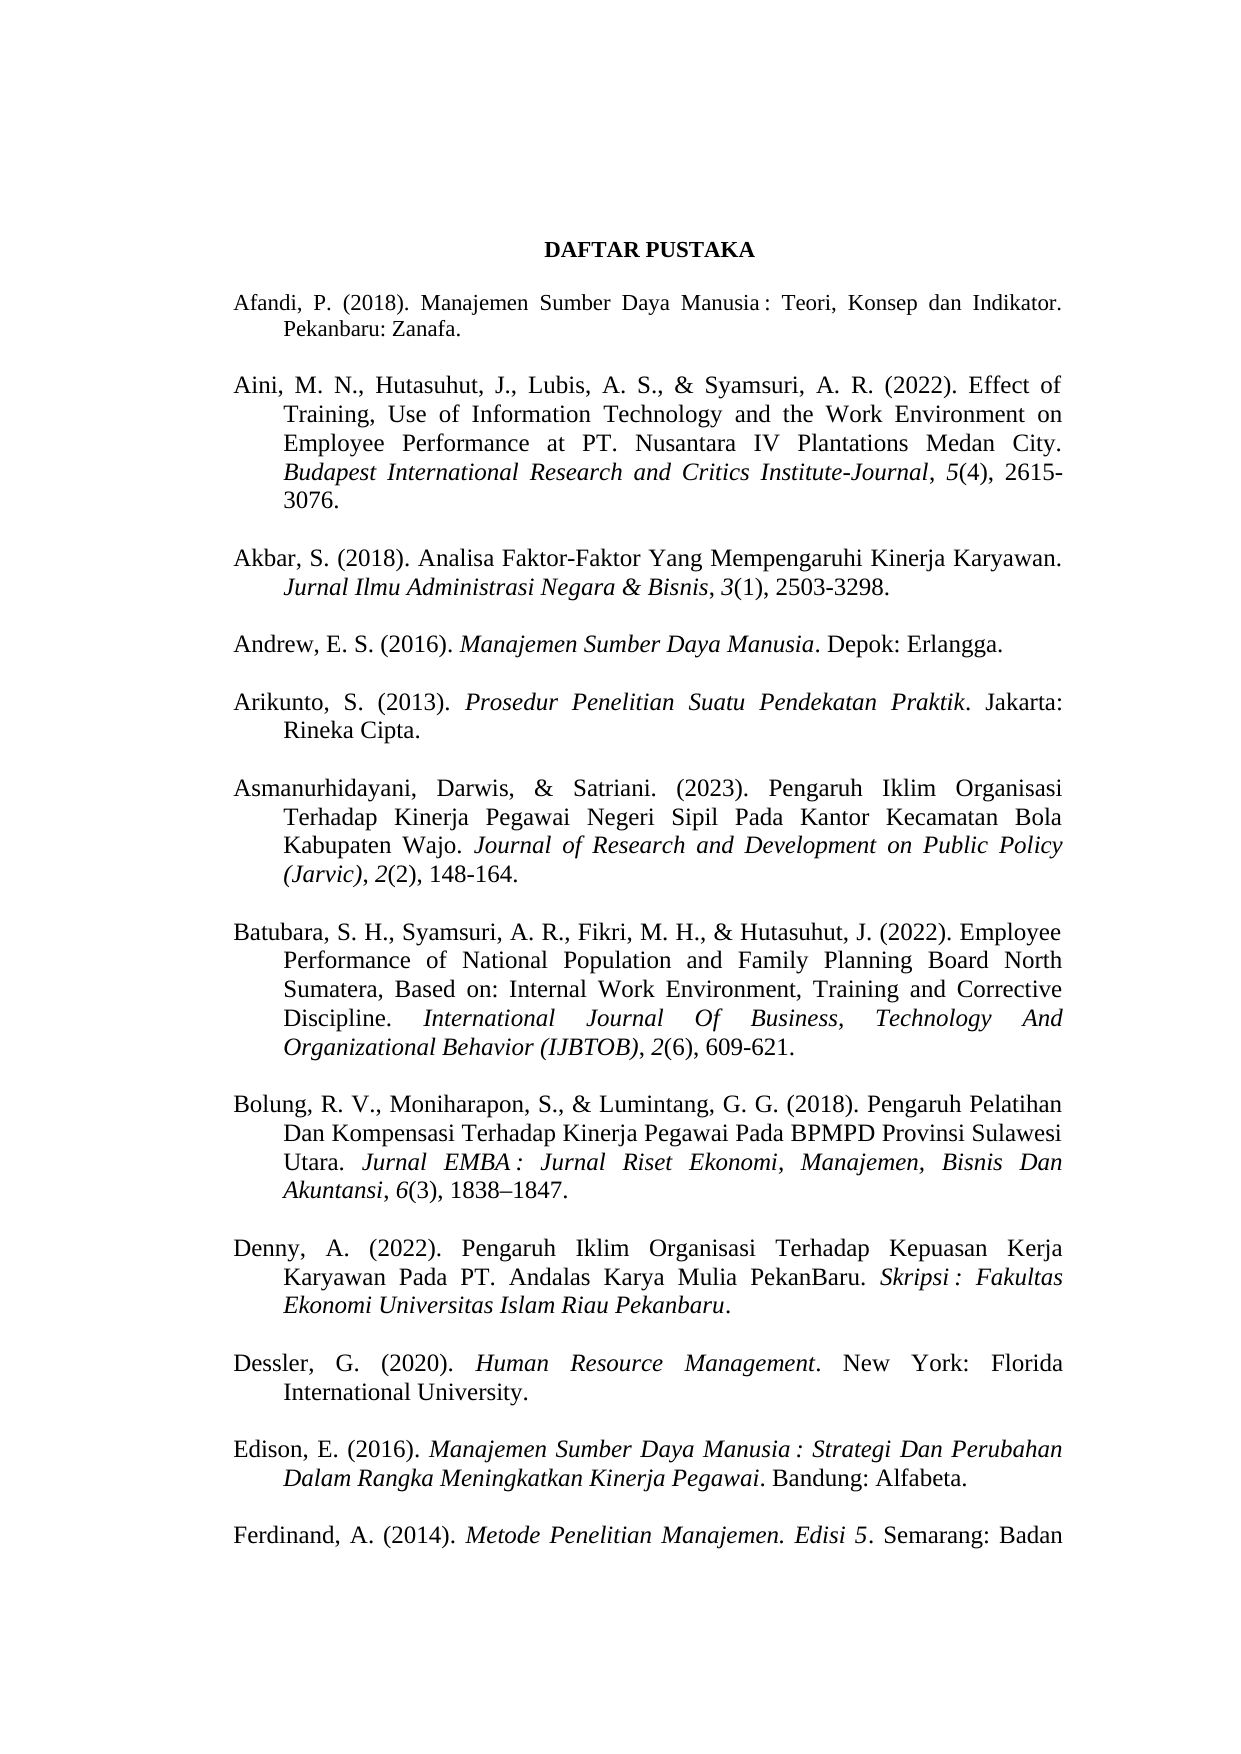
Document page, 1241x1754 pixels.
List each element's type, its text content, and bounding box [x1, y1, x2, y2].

text DAFTAR PUSTAKA [236, 236, 1063, 263]
